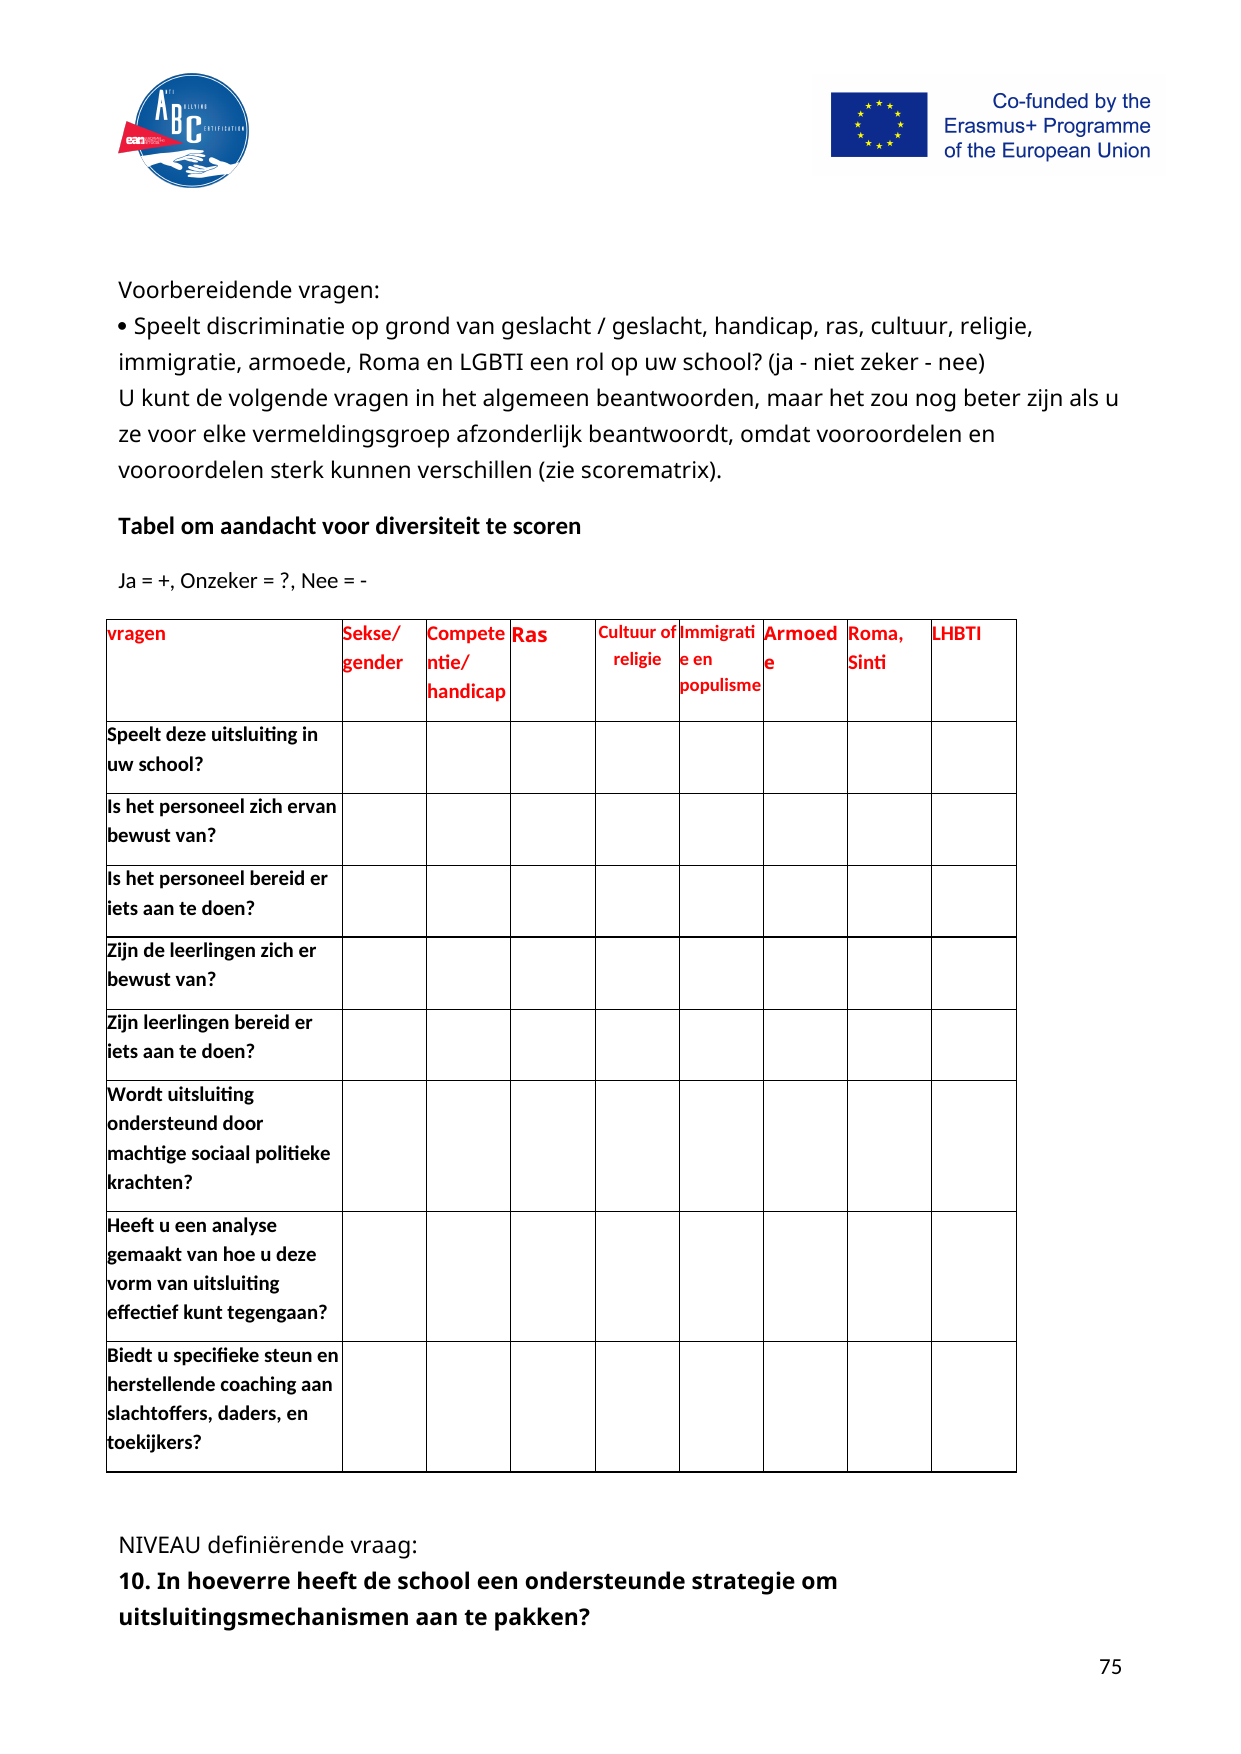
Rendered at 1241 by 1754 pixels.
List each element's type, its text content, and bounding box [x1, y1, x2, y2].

table_header Ras [511, 620, 595, 721]
table_cell [680, 1212, 763, 1341]
table_cell [764, 1212, 847, 1341]
table_cell [343, 866, 426, 936]
table_cell [848, 938, 931, 1008]
table_cell Zijn leerlingen bereid er iets aan te doen? [107, 1010, 342, 1080]
table_cell [680, 1010, 763, 1080]
table_cell [596, 1081, 679, 1211]
table_cell [343, 1010, 426, 1080]
table_cell [596, 1342, 679, 1471]
table_cell [764, 1010, 847, 1080]
table_cell [764, 866, 847, 936]
table_header Roma, Sinti [848, 620, 931, 721]
picture [118, 73, 250, 188]
table_cell [848, 794, 931, 864]
table_cell [596, 1212, 679, 1341]
table_cell [596, 866, 679, 936]
table_cell [680, 866, 763, 936]
text Ja = +, Onzeker = ?, Nee = - [118, 566, 1122, 594]
table_cell [343, 722, 426, 792]
table_cell Biedt u specifieke steun en herstellende coaching aan slachtoffers, daders, en toekijkers? [107, 1342, 342, 1471]
table_cell [680, 1081, 763, 1211]
table_cell [848, 866, 931, 936]
table_cell [848, 1342, 931, 1471]
table_cell [343, 938, 426, 1008]
table_cell [932, 1081, 1016, 1211]
table_header Immigratie en populisme [680, 620, 763, 721]
table_cell Heeft u een analyse gemaakt van hoe u deze vorm van uitsluiting effectief kunt tegengaan? [107, 1212, 342, 1341]
table_header Armoede [764, 620, 847, 721]
table_cell [511, 794, 595, 864]
table_cell [848, 1010, 931, 1080]
table_cell [511, 1010, 595, 1080]
table_cell [680, 938, 763, 1008]
text Voorbereidende vragen: Speelt discriminatie op grond van geslacht / geslacht, handicap, ras, cultuur, religie, immigratie, armoede, Roma en LGBTI een rol op uw school? (ja - niet zeker - nee) U kunt de volgende vragen in het algemeen beantwoorden, maar het zou nog beter zijn als u ze voor elke vermeldingsgroep afzonderlijk beantwoordt, omdat vooroordelen en vooroordelen sterk kunnen verschillen (zie scorematrix). [118, 274, 1122, 485]
table_cell Speelt deze uitsluiting in uw school? [107, 722, 342, 792]
table_cell Wordt uitsluiting ondersteund door machtige sociaal politieke krachten? [107, 1081, 342, 1211]
table_header vragen [107, 620, 342, 721]
table_cell [932, 794, 1016, 864]
table_cell [764, 722, 847, 792]
table_cell [932, 1342, 1016, 1471]
table_cell [596, 722, 679, 792]
table_cell [343, 1342, 426, 1471]
table_header Competentie/handicap [427, 620, 510, 721]
table_cell [764, 794, 847, 864]
table_cell Zijn de leerlingen zich er bewust van? [107, 938, 342, 1008]
table_cell [680, 794, 763, 864]
table_cell [596, 938, 679, 1008]
table_cell [596, 1010, 679, 1080]
text Tabel om aandacht voor diversiteit te scoren [118, 511, 1122, 541]
table_cell [511, 1081, 595, 1211]
table_cell [427, 1010, 510, 1080]
table_cell [511, 866, 595, 936]
table_cell [343, 1081, 426, 1211]
table_cell [511, 722, 595, 792]
table_cell [343, 794, 426, 864]
table_cell Is het personeel zich ervan bewust van? [107, 794, 342, 864]
table_cell [427, 1212, 510, 1341]
table_cell [427, 722, 510, 792]
table_cell [764, 1342, 847, 1471]
table_header LHBTI [932, 620, 1016, 721]
table_cell [932, 722, 1016, 792]
table_cell [596, 794, 679, 864]
table_cell [511, 938, 595, 1008]
table_cell [932, 938, 1016, 1008]
table_cell [848, 1212, 931, 1341]
table_cell [427, 866, 510, 936]
table_cell [764, 1081, 847, 1211]
table_cell [680, 722, 763, 792]
table_cell [932, 1212, 1016, 1341]
picture [811, 74, 1167, 176]
table_cell [848, 1081, 931, 1211]
table_cell [848, 722, 931, 792]
table_cell [343, 1212, 426, 1341]
table_cell [511, 1212, 595, 1341]
table_cell [427, 938, 510, 1008]
table_cell [680, 1342, 763, 1471]
table_cell Is het personeel bereid er iets aan te doen? [107, 866, 342, 936]
table_cell [427, 1342, 510, 1471]
table_cell [511, 1342, 595, 1471]
table_header Sekse/gender [343, 620, 426, 721]
table_cell [427, 1081, 510, 1211]
table_cell [932, 1010, 1016, 1080]
table_cell [764, 938, 847, 1008]
table_header Cultuur of religie [596, 620, 679, 721]
table_cell [427, 794, 510, 864]
table_cell [932, 866, 1016, 936]
